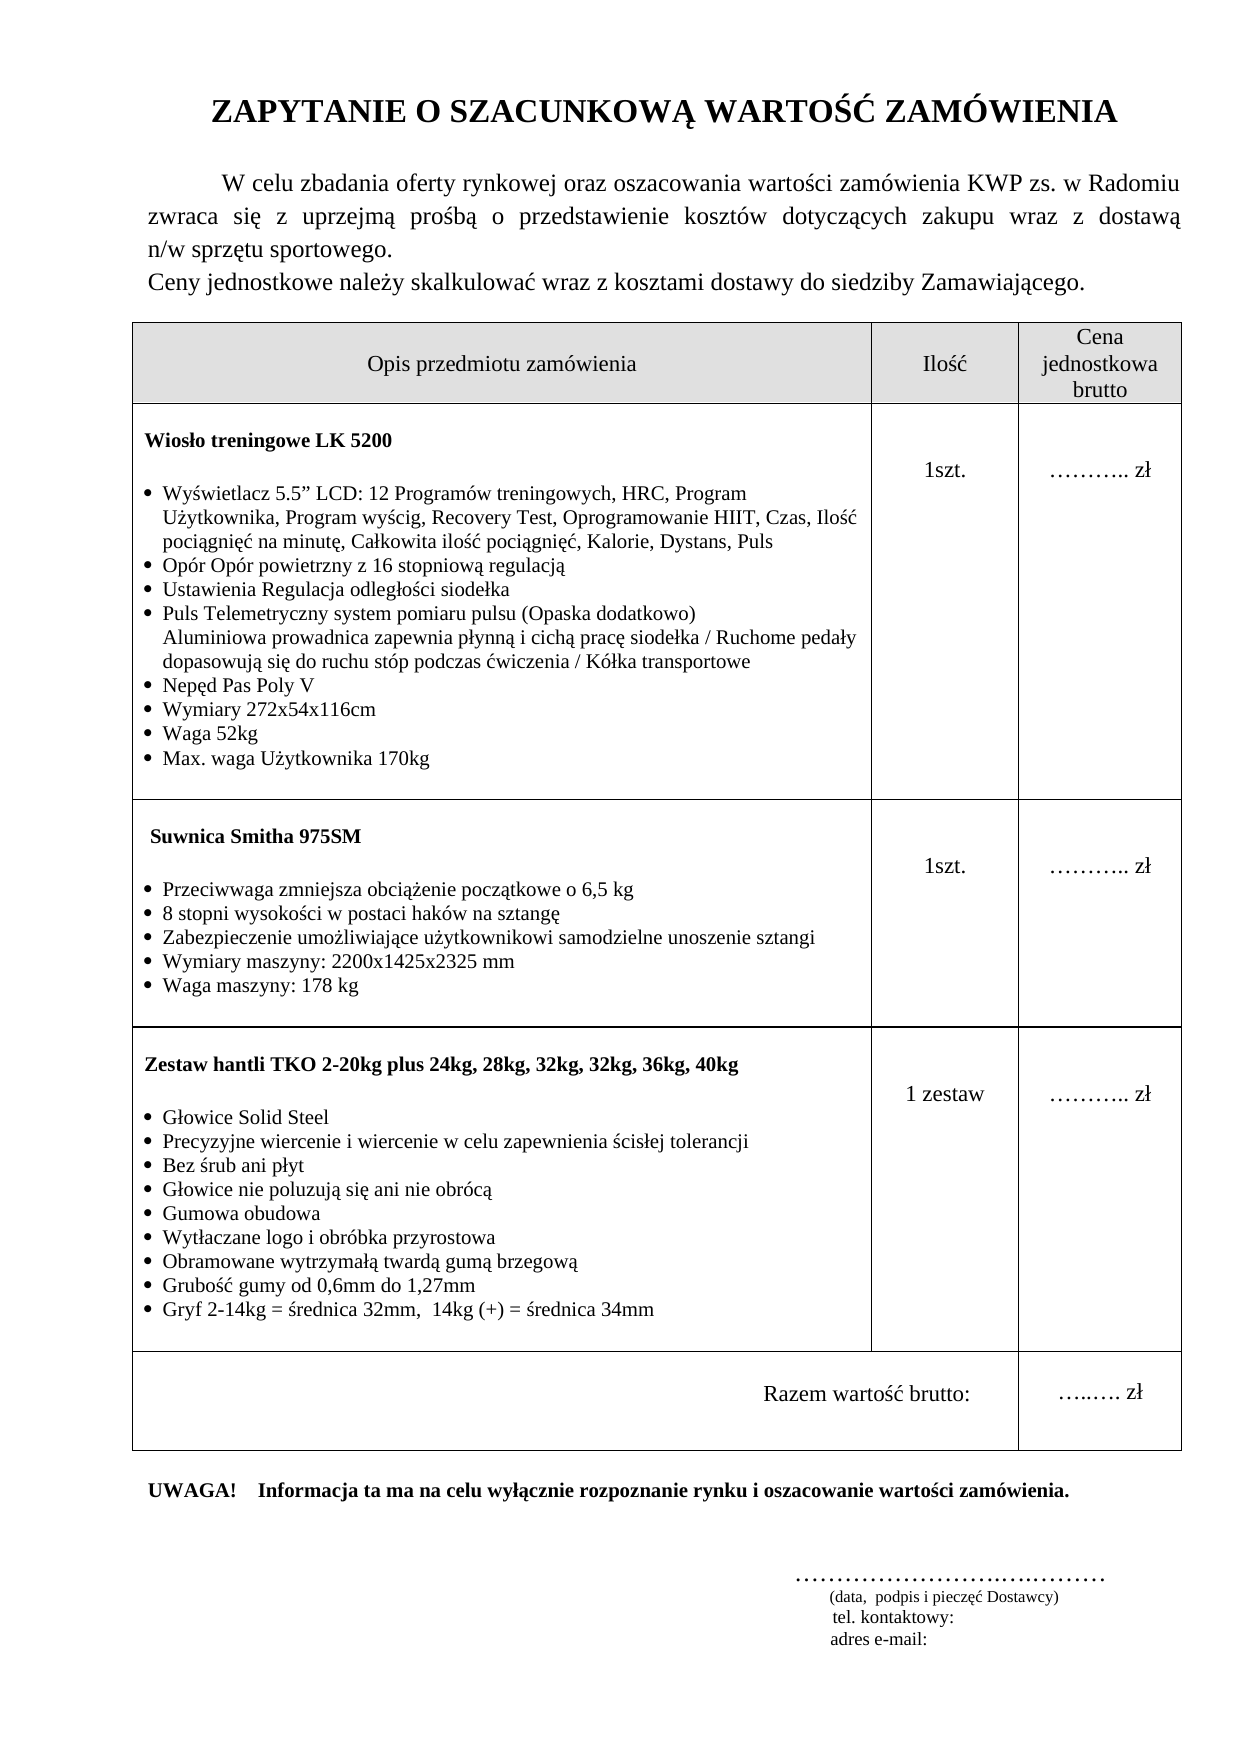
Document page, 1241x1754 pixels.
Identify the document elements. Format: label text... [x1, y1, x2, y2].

table_cell …..…. zł [1019, 1352, 1181, 1450]
table_cell 1 zestaw [872, 1028, 1018, 1351]
table_cell ……….. zł [1019, 1028, 1181, 1351]
table_cell 1szt. [872, 800, 1018, 1026]
table_cell 1szt. [872, 404, 1018, 799]
table_header Ilość [872, 323, 1018, 402]
table_cell ……….. zł [1019, 404, 1181, 799]
table_cell Suwnica Smitha 975SM Przeciwwaga zmniejsza obciążenie początkowe o 6,5 kg 8 stopni wysokości w postaci haków na sztangę Zabezpieczenie umożliwiające użytkownikowi samodzielne unoszenie sztangi Wymiary maszyny: 2200x1425x2325 mm Waga maszyny: 178 kg [133, 800, 871, 1026]
text tel. kontaktowy: [148, 1606, 1181, 1628]
text UWAGA! Informacja ta ma na celu wyłącznie rozpoznanie rynku i oszacowanie wartości zamówienia. [148, 1478, 1181, 1502]
text Ceny jednostkowe należy skalkulować wraz z kosztami dostawy do siedziby Zamawiającego. [148, 267, 1181, 296]
table_cell Zestaw hantli TKO 2-20kg plus 24kg, 28kg, 32kg, 32kg, 36kg, 40kg Głowice Solid Steel Precyzyjne wiercenie i wiercenie w celu zapewnienia ścisłej tolerancji Bez śrub ani płyt Głowice nie poluzują się ani nie obrócą Gumowa obudowa Wytłaczane logo i obróbka przyrostowa Obramowane wytrzymałą twardą gumą brzegową Grubość gumy od 0,6mm do 1,27mm Gryf 2-14kg = średnica 32mm, 14kg (+) = średnica 34mm [133, 1028, 871, 1351]
table_header Opis przedmiotu zamówienia [133, 323, 871, 402]
text adres e-mail: [148, 1628, 1181, 1649]
text W celu zbadania oferty rynkowej oraz oszacowania wartości zamówienia KWP zs. w Radomiu zwraca się z uprzejmą prośbą o przedstawienie kosztów dotyczących zakupu wraz z dostawą n/w sprzętu sportowego. [148, 168, 1181, 263]
table_cell ……….. zł [1019, 800, 1181, 1026]
text ZAPYTANIE O SZACUNKOWĄ WARTOŚĆ ZAMÓWIENIA [148, 91, 1181, 129]
text …………………….….……… [148, 1558, 1181, 1587]
table_header Cena jednostkowa brutto [1019, 323, 1181, 402]
table_cell Razem wartość brutto: [133, 1352, 1018, 1450]
text (data, podpis i pieczęć Dostawcy) [148, 1587, 1181, 1606]
table_cell Wiosło treningowe LK 5200 Wyświetlacz 5.5” LCD: 12 Programów treningowych, HRC, Program Użytkownika, Program wyścig, Recovery Test, Oprogramowanie HIIT, Czas, Ilość pociągnięć na minutę, Całkowita ilość pociągnięć, Kalorie, Dystans, Puls Opór Opór powietrzny z 16 stopniową regulacją Ustawienia Regulacja odległości siodełka Puls Telemetryczny system pomiaru pulsu (Opaska dodatkowo) Aluminiowa prowadnica zapewnia płynną i cichą pracę siodełka / Ruchome pedały dopasowują się do ruchu stóp podczas ćwiczenia / Kółka transportowe Nepęd Pas Poly V Wymiary 272x54x116cm Waga 52kg Max. waga Użytkownika 170kg [133, 404, 871, 799]
